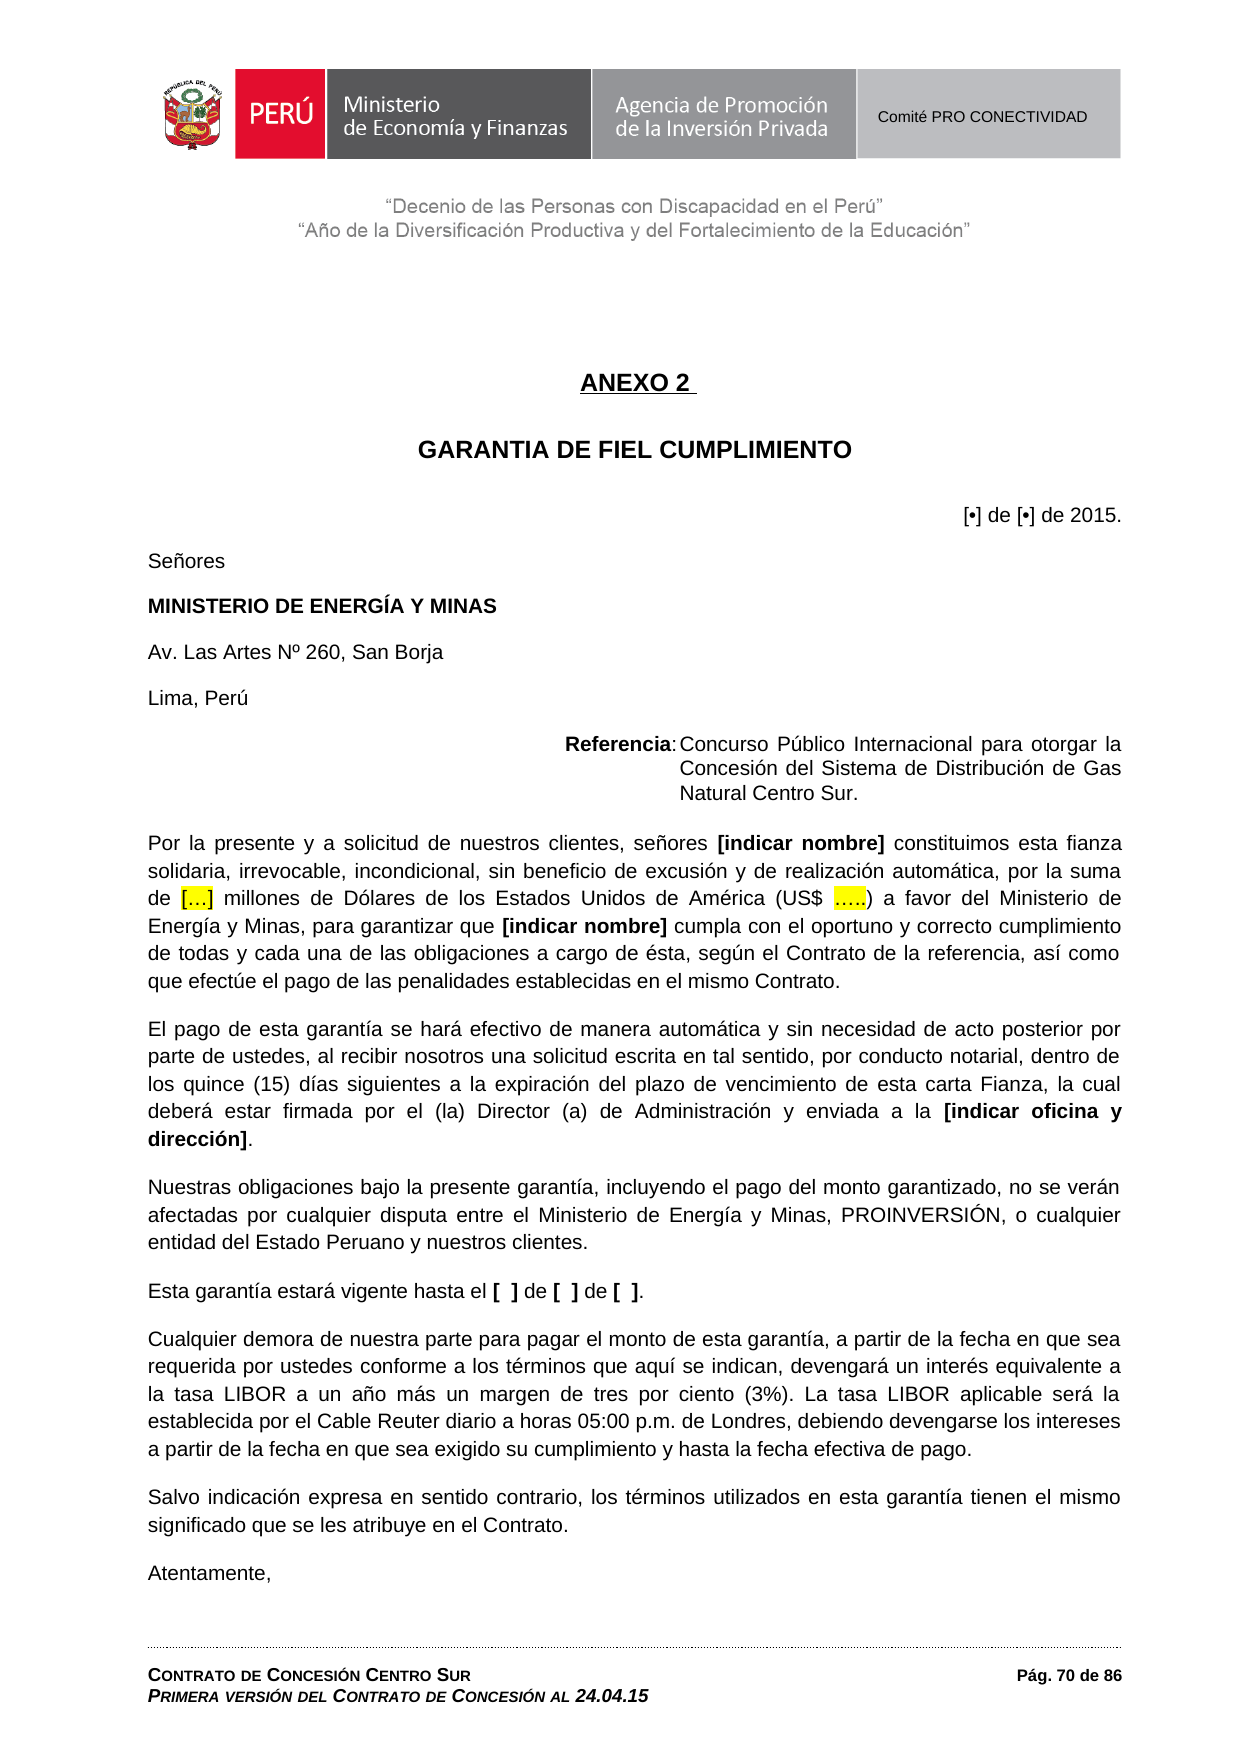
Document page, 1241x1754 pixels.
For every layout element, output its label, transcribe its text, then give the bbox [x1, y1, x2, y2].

text Lima, Perú [148, 686, 1122, 709]
text Referencia: Concurso Público Internacional para otorgar la Concesión del Sistema de Distribución de Gas Natural Centro Sur. [565, 731, 1122, 805]
text Por la presente y a solicitud de nuestros clientes, señores [indicar nombre] constituimos esta fianza solidaria, irrevocable, incondicional, sin beneficio de excusión y de realización automática, por la suma de […] millones de Dólares de los Estados Unidos de América (US$ …..) a favor del Ministerio de Energía y Minas, para garantizar que [indicar nombre] cumpla con el oportuno y correcto cumplimiento de todas y cada una de las obligaciones a cargo de ésta, según el Contrato de la referencia, así como que efectúe el pago de las penalidades establecidas en el mismo Contrato. [148, 831, 1122, 992]
text Nuestras obligaciones bajo la presente garantía, incluyendo el pago del monto garantizado, no se verán afectadas por cualquier disputa entre el Ministerio de Energía y Minas, PROINVERSIÓN, o cualquier entidad del Estado Peruano y nuestros clientes. [148, 1175, 1122, 1254]
text Salvo indicación expresa en sentido contrario, los términos utilizados en esta garantía tienen el mismo significado que se les atribuye en el Contrato. [148, 1485, 1122, 1537]
text El pago de esta garantía se hará efectivo de manera automática y sin necesidad de acto posterior por parte de ustedes, al recibir nosotros una solicitud escrita en tal sentido, por conducto notarial, dentro de los quince (15) días siguientes a la expiración del plazo de vencimiento de esta carta Fianza, la cual deberá estar firmada por el (la) Director (a) de Administración y enviada a la [indicar oficina y dirección]. [148, 1017, 1122, 1151]
picture [153, 55, 1141, 252]
text Señores [148, 548, 1122, 572]
text GARANTIA DE FIEL CUMPLIMIENTO [148, 435, 1122, 464]
text Av. Las Artes Nº 260, San Borja [148, 640, 1122, 664]
text [•] de [•] de 2015. [148, 503, 1122, 527]
text Atentamente, [148, 1561, 1122, 1585]
text MINISTERIO DE ENERGÍA Y MINAS [148, 594, 1122, 618]
text Esta garantía estará vigente hasta el [ ] de [ ] de [ ]. [148, 1278, 1122, 1302]
text Cualquier demora de nuestra parte para pagar el monto de esta garantía, a partir de la fecha en que sea requerida por ustedes conforme a los términos que aquí se indican, devengará un interés equivalente a la tasa LIBOR a un año más un margen de tres por ciento (3%). La tasa LIBOR aplicable será la establecida por el Cable Reuter diario a horas 05:00 p.m. de Londres, debiendo devengarse los intereses a partir de la fecha en que sea exigido su cumplimiento y hasta la fecha efectiva de pago. [148, 1327, 1122, 1461]
text ANEXO 2 [148, 368, 1122, 397]
